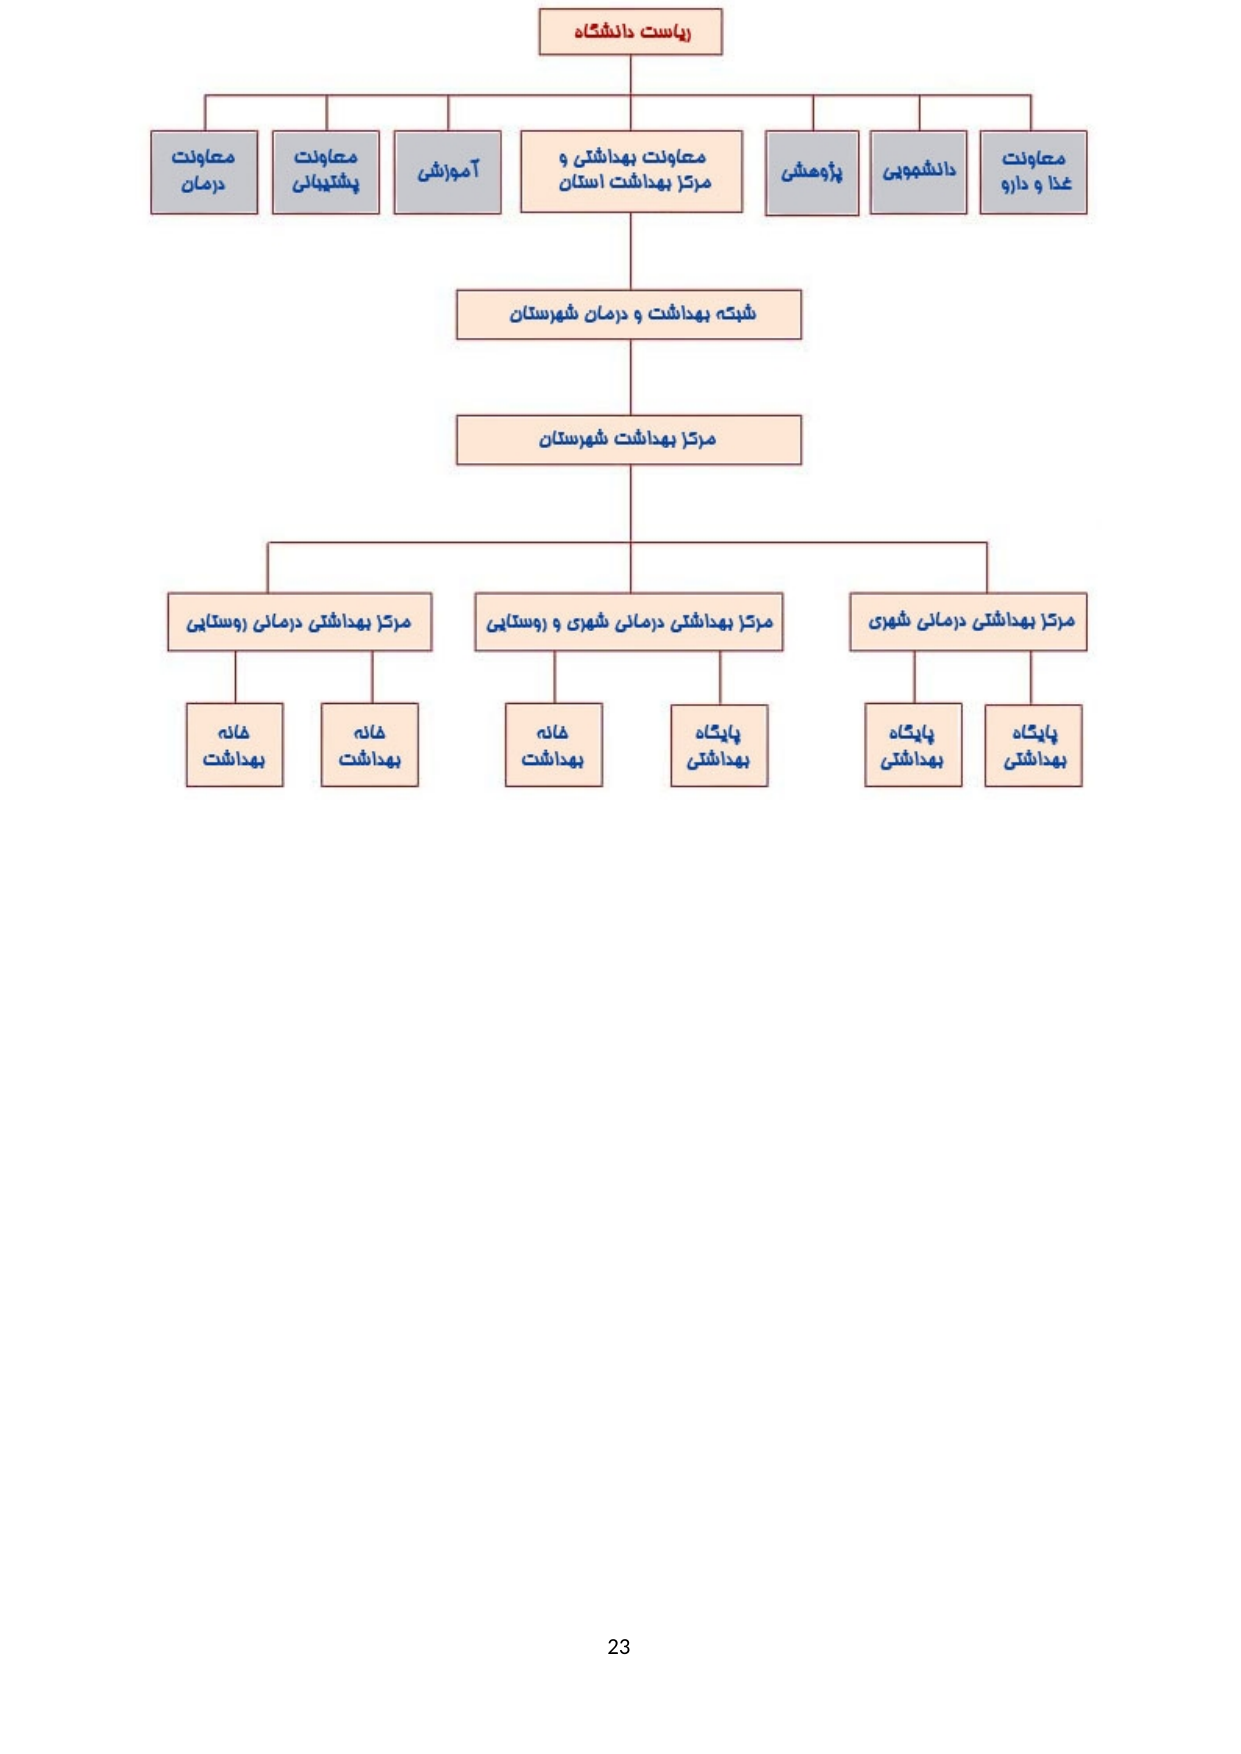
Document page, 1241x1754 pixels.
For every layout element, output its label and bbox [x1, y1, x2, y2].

picture [135, 0, 1102, 800]
